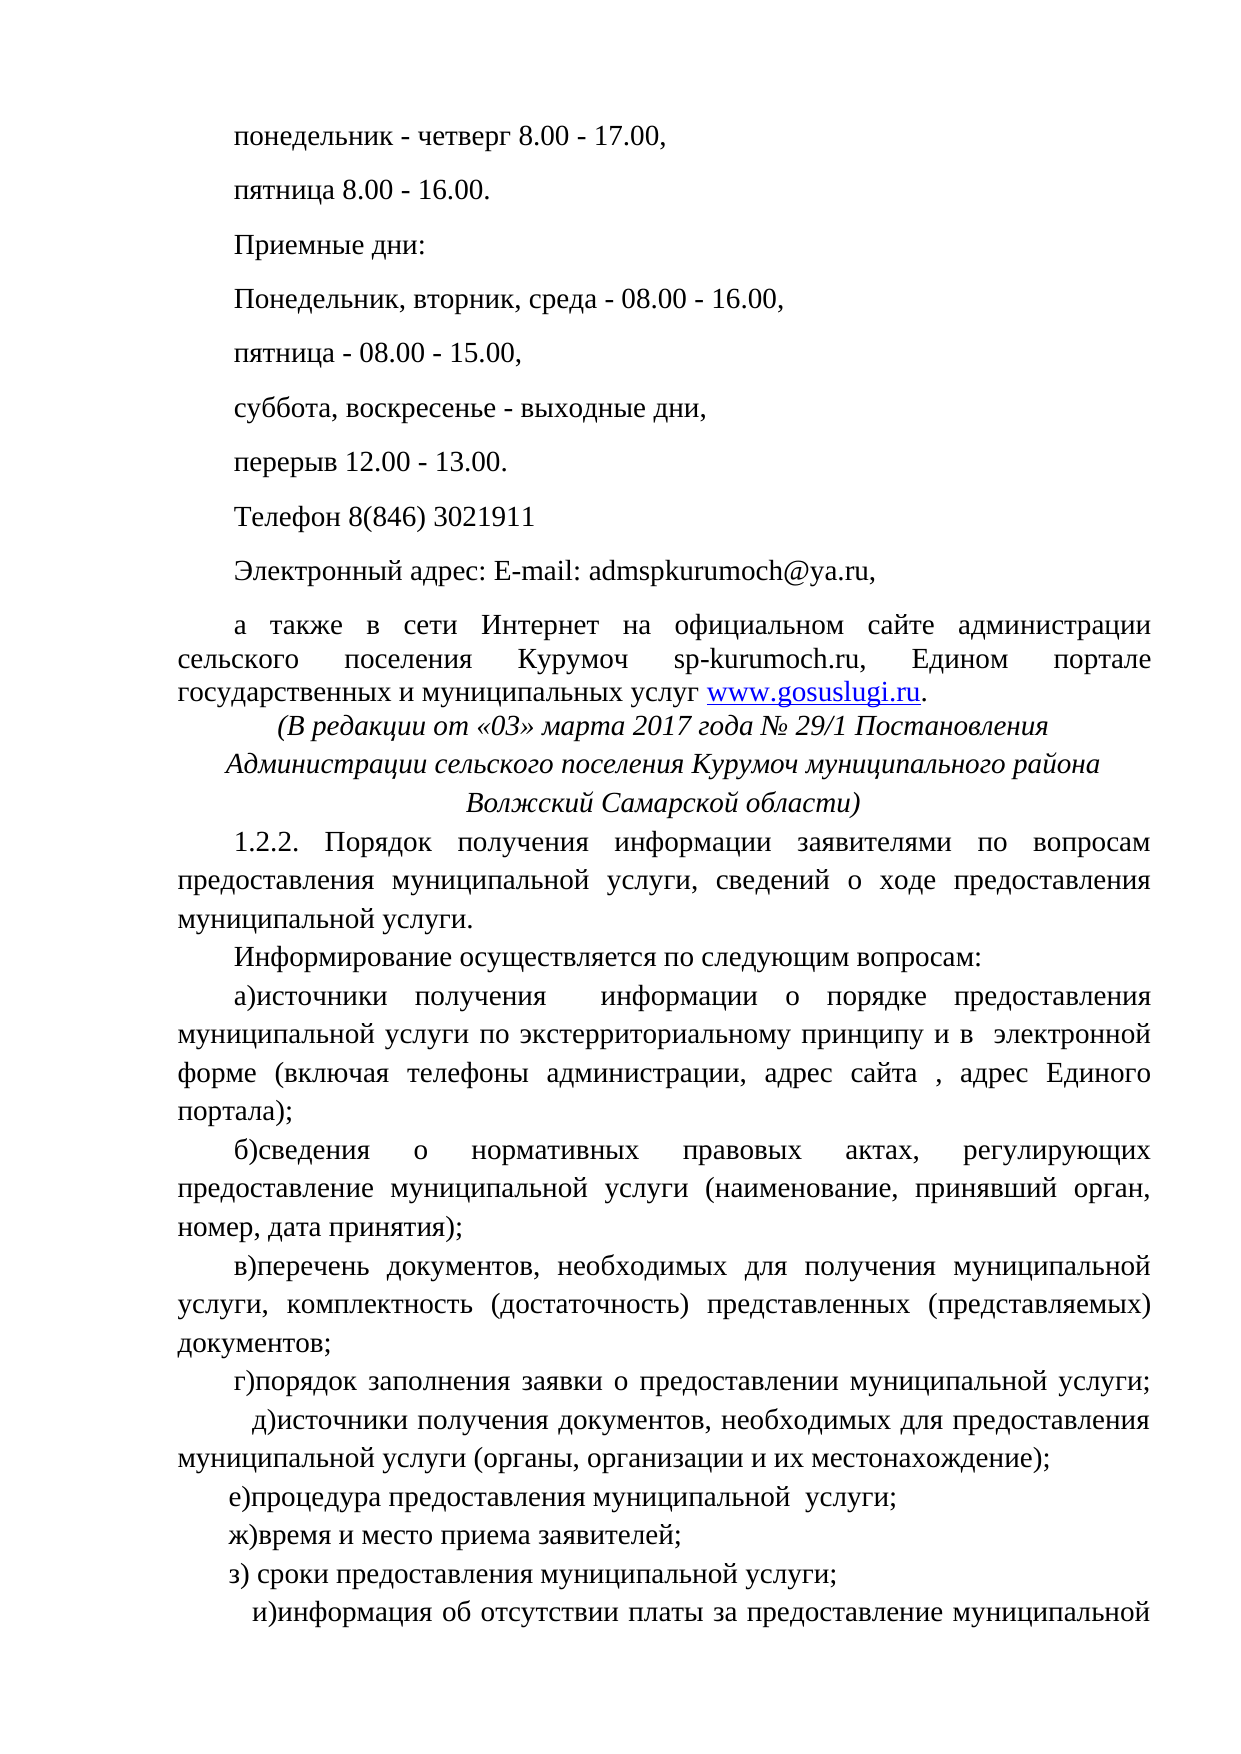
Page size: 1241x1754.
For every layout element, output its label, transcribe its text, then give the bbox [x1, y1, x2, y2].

text е)процедура предоставления муниципальной услуги; [177, 1479, 1152, 1512]
text пятница 8.00 - 16.00. [177, 172, 1152, 206]
text в)перечень документов, необходимых для получения муниципальной услуги, комплектность (достаточность) представленных (представляемых) документов; [177, 1248, 1152, 1358]
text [177, 1594, 1152, 1628]
text Телефон 8(846) 3021911 [177, 499, 1152, 532]
text перерыв 12.00 - 13.00. [177, 444, 1152, 478]
text б)сведения о нормативных правовых актах, регулирующих предоставление муниципальной услуги (наименование, принявший орган, номер, дата принятия); [177, 1132, 1152, 1243]
text з) сроки предоставления муниципальной услуги; [177, 1556, 1152, 1589]
text г)порядок заполнения заявки о предоставлении муниципальной услуги; д)источники получения документов, необходимых для предоставления муниципальной услуги (органы, организации и их местонахождение); [177, 1363, 1152, 1474]
text (В редакции от «03» марта 2017 года № 29/1 Постановления Администрации сельского поселения Курумоч муниципального района Волжский Самарской области) [177, 708, 1152, 819]
text ж)время и место приема заявителей; [177, 1517, 1152, 1551]
text суббота, воскресенье - выходные дни, [177, 390, 1152, 423]
text Приемные дни: [177, 227, 1152, 260]
text Информирование осуществляется по следующим вопросам: [177, 939, 1152, 973]
text а)источники получения информации о порядке предоставления муниципальной услуги по экстерриториальному принципу и в электронной форме (включая телефоны администрации, адрес сайта , адрес Единого портала); [177, 978, 1152, 1127]
text Понедельник, вторник, среда - 08.00 - 16.00, [177, 281, 1152, 315]
text понедельник - четверг 8.00 - 17.00, [177, 118, 1152, 152]
text Электронный адрес: E-mail: admspkurumoch@ya.ru, [177, 553, 1152, 587]
text пятница - 08.00 - 15.00, [177, 336, 1152, 369]
text а также в сети Интернет на официальном сайте администрации сельского поселения Курумоч sp-kurumoch.ru, Едином портале государственных и муниципальных услуг www.gosuslugi.ru. [177, 607, 1152, 708]
text 1.2.2. Порядок получения информации заявителями по вопросам предоставления муниципальной услуги, сведений о ходе предоставления муниципальной услуги. [177, 824, 1152, 934]
